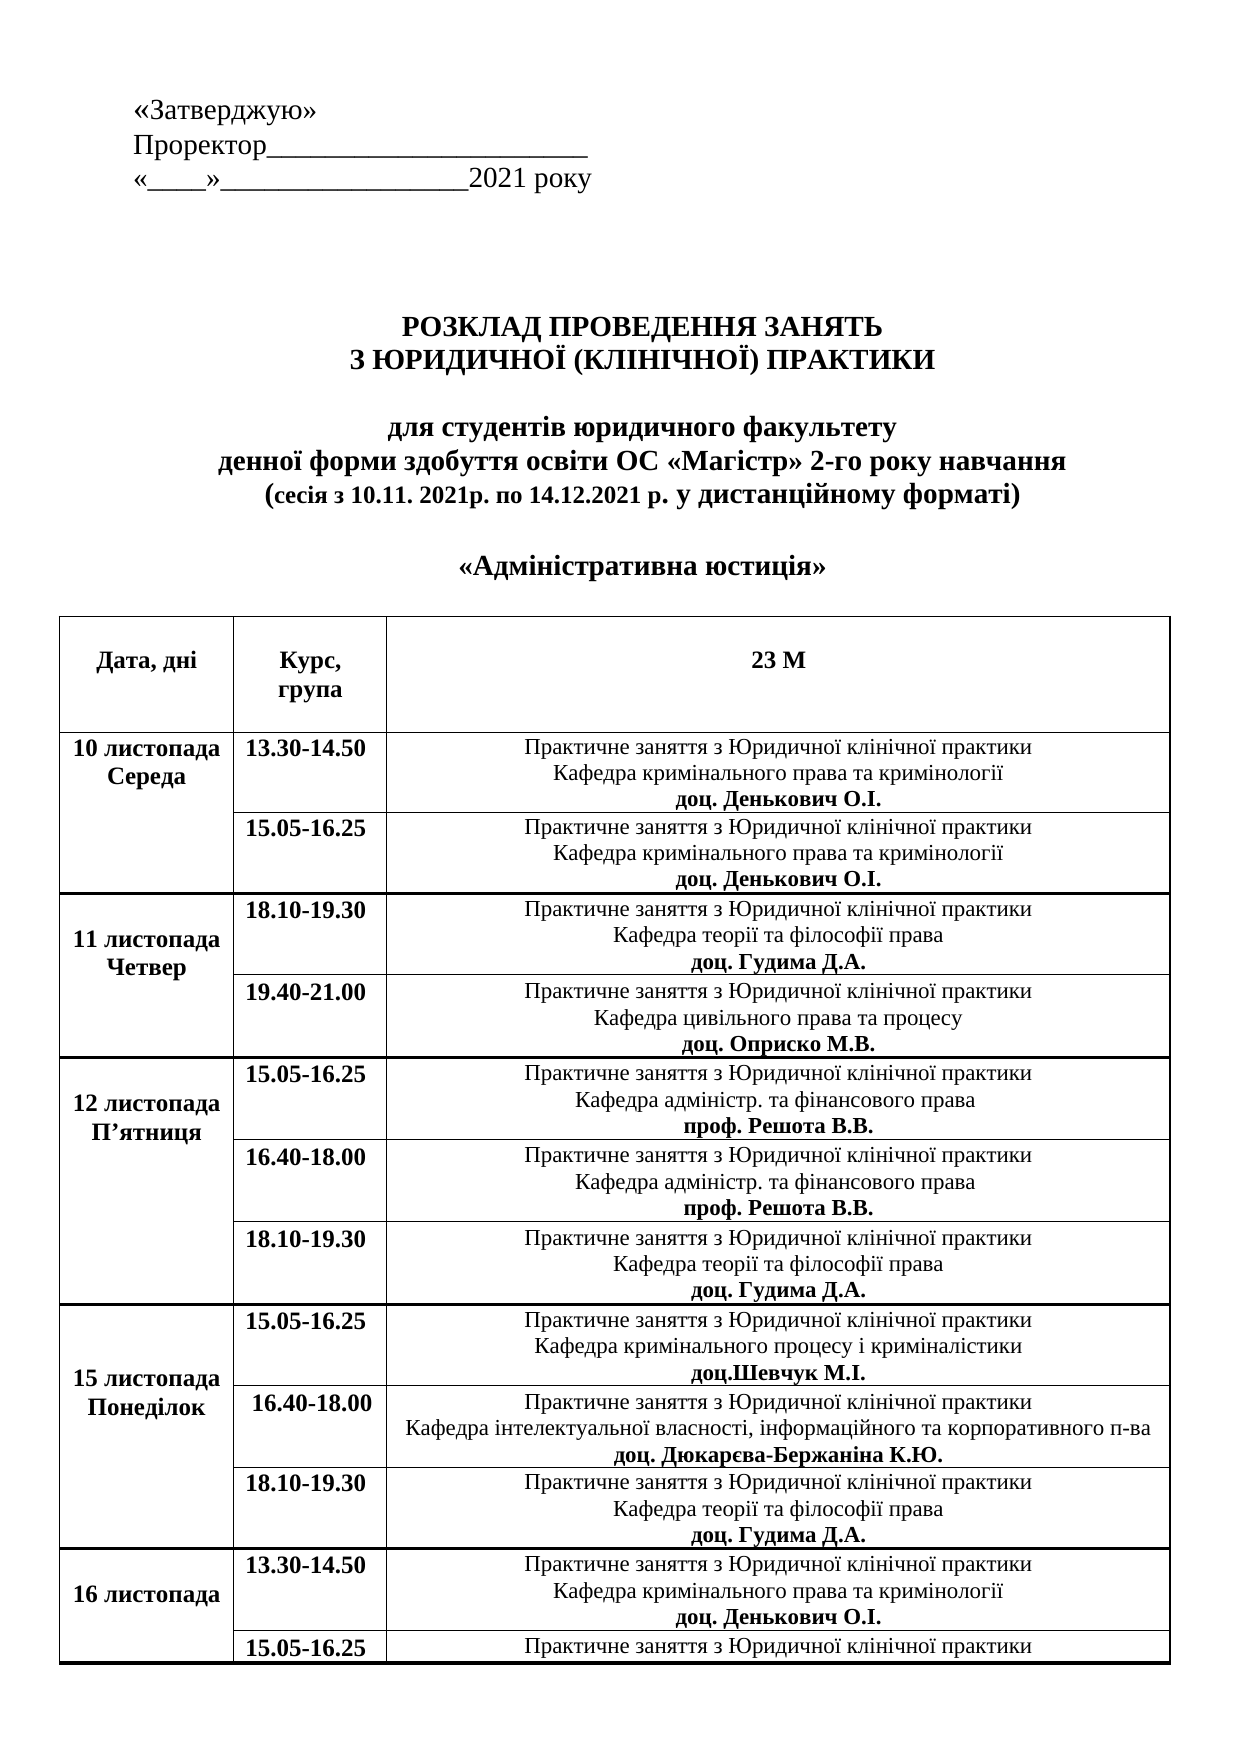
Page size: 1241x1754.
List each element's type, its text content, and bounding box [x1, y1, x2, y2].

text З ЮРИДИЧНОЇ (КЛІНІЧНОЇ) ПРАКТИКИ [133, 342, 1152, 376]
table_cell 19.40-21.00 [234, 975, 386, 1056]
table_cell Практичне заняття з Юридичної клінічної практики Кафедра цивільного права та процесу доц. Оприско М.В. [387, 975, 1169, 1056]
text «____»_________________2021 року [133, 160, 1152, 194]
table_cell 13.30-14.50 [234, 733, 386, 812]
table_cell 16.40-18.00 [234, 1140, 386, 1221]
table_cell 15.05-16.25 [234, 813, 386, 892]
table_cell 15.05-16.25 [234, 1631, 386, 1661]
table_cell Практичне заняття з Юридичної клінічної практики Кафедра кримінального права та кримінології доц. Денькович О.І. [387, 813, 1169, 892]
table_cell Практичне заняття з Юридичної клінічної практики Кафедра теорії та філософії права доц. Гудима Д.А. [387, 895, 1169, 974]
table_header 23 М [387, 617, 1169, 732]
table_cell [387, 1631, 1169, 1661]
table_cell 18.10-19.30 [234, 1468, 386, 1547]
table_cell 18.10-19.30 [234, 895, 386, 974]
table_cell Практичне заняття з Юридичної клінічної практики Кафедра кримінального процесу і криміналістики доц.Шевчук М.І. [387, 1306, 1169, 1385]
text денної форми здобуття освіти ОС «Магістр» 2-го року навчання [133, 443, 1152, 477]
table_header Курс, група [234, 617, 386, 732]
table_cell 15.05-16.25 [234, 1306, 386, 1385]
table_cell Практичне заняття з Юридичної клінічної практики Кафедра кримінального права та кримінології доц. Денькович О.І. [387, 1550, 1169, 1629]
text Проректор______________________ [133, 127, 1152, 160]
table_cell 11 листопада Четвер [60, 895, 233, 1056]
text «Адміністративна юстиція» [133, 548, 1152, 582]
table_header Дата, дні [60, 617, 233, 732]
table_cell Практичне заняття з Юридичної клінічної практики Кафедра теорії та філософії права доц. Гудима Д.А. [387, 1468, 1169, 1547]
table_cell Практичне заняття з Юридичної клінічної практики Кафедра адміністр. та фінансового права проф. Решота В.В. [387, 1140, 1169, 1221]
text (сесія з 10.11. 2021р. по 14.12.2021 р. у дистанційному форматі) [133, 477, 1152, 510]
text РОЗКЛАД ПРОВЕДЕННЯ ЗАНЯТЬ [133, 309, 1152, 342]
table_cell 13.30-14.50 [234, 1550, 386, 1629]
table_cell 18.10-19.30 [234, 1222, 386, 1303]
table_cell Практичне заняття з Юридичної клінічної практики Кафедра адміністр. та фінансового права проф. Решота В.В. [387, 1059, 1169, 1138]
table_cell Практичне заняття з Юридичної клінічної практики Кафедра кримінального права та кримінології доц. Денькович О.І. [387, 733, 1169, 812]
text «Затверджую» [133, 88, 1152, 127]
table_cell 15.05-16.25 [234, 1059, 386, 1138]
table_cell 16 листопада Вівторок [60, 1550, 233, 1661]
table_cell Практичне заняття з Юридичної клінічної практики Кафедра теорії та філософії права доц. Гудима Д.А. [387, 1222, 1169, 1303]
table_cell 16.40-18.00 [234, 1386, 386, 1467]
table_cell 12 листопада П’ятниця [60, 1059, 233, 1303]
table_cell 10 листопада Середа [60, 733, 233, 892]
table_cell 15 листопада Понеділок [60, 1306, 233, 1547]
text для студентів юридичного факультету [133, 409, 1152, 443]
